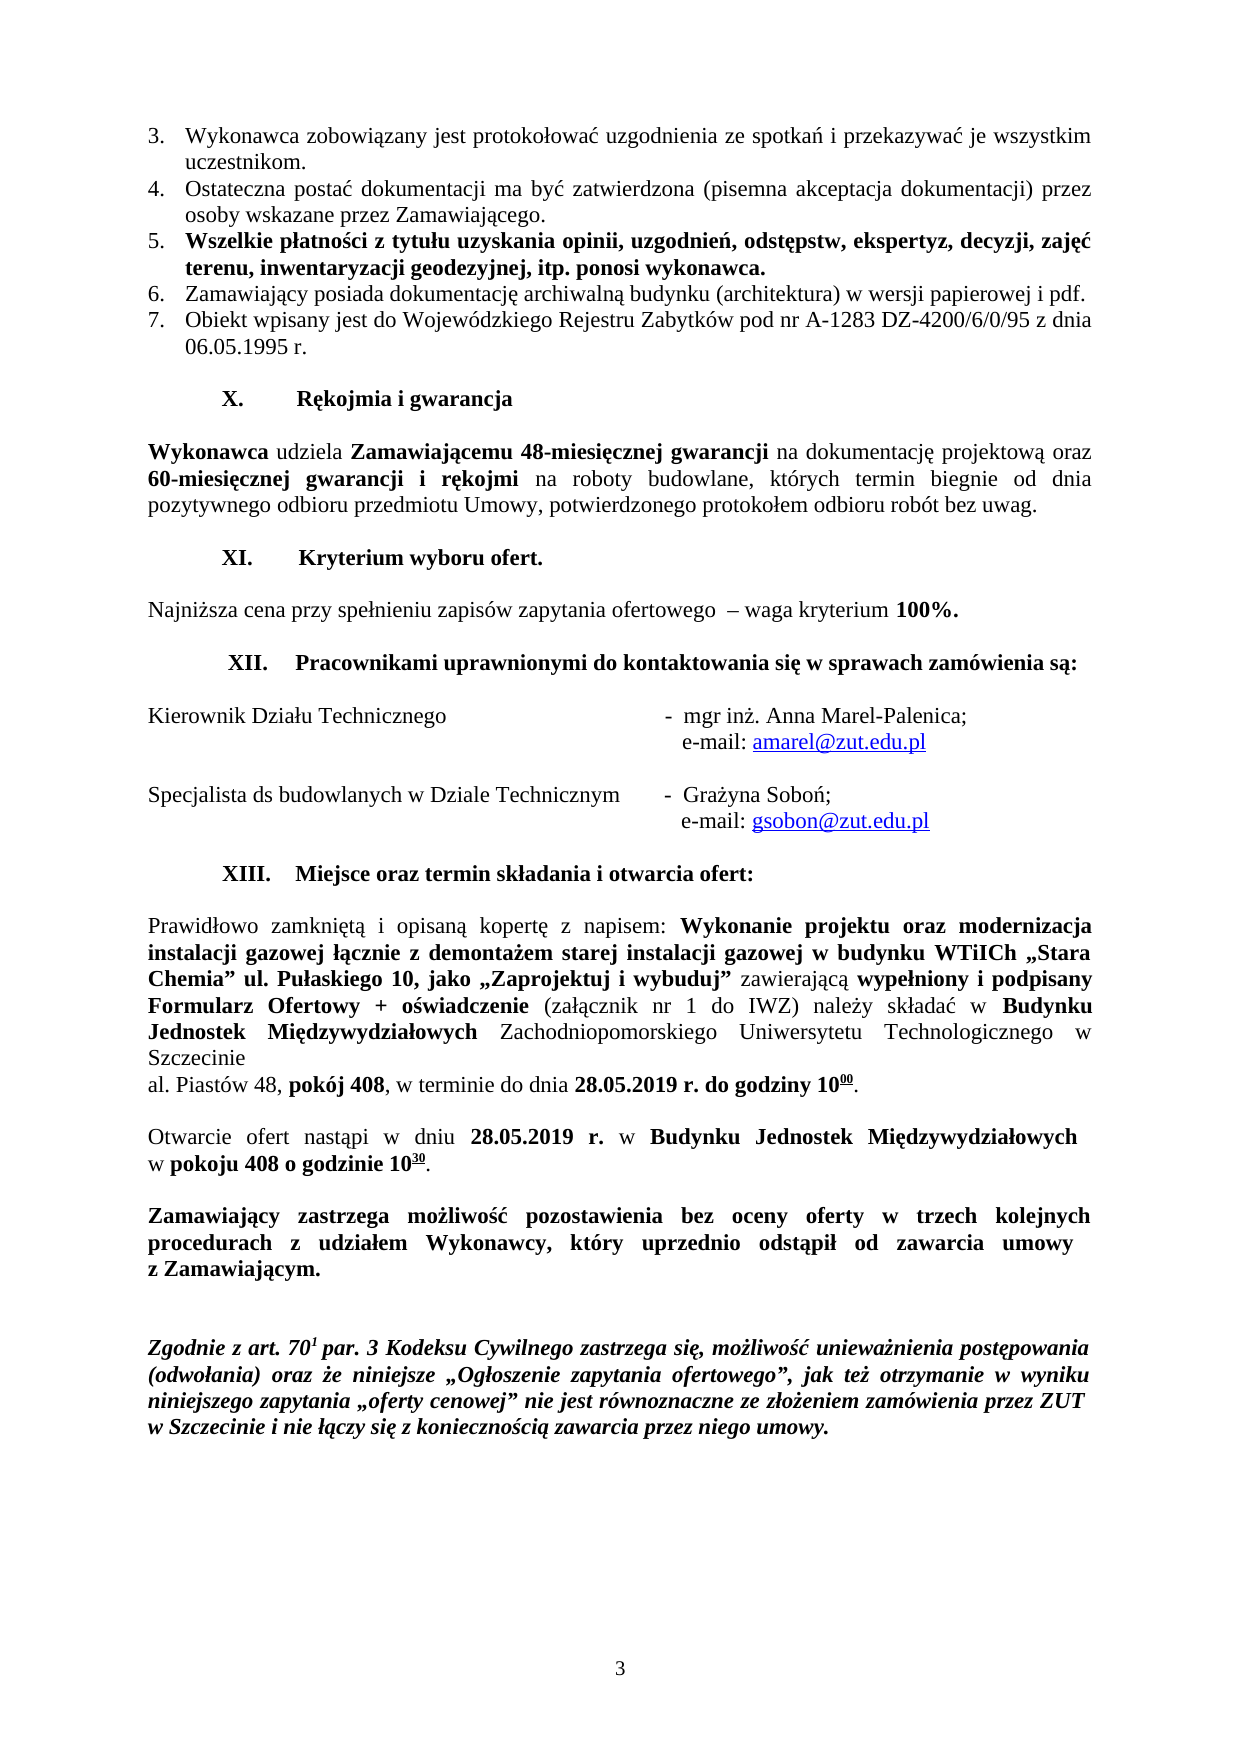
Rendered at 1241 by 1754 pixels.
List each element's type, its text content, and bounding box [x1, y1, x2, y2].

text XII. Pracownikami uprawnionymi do kontaktowania się w sprawach zamówienia są: [148, 649, 1092, 675]
text Kierownik Działu Technicznego - mgr inż. Anna Marel-Palenica; e-mail: amarel@zut.edu.pl [148, 702, 1092, 754]
text Specjalista ds budowlanych w Dziale Technicznym - Grażyna Soboń; [148, 781, 1092, 807]
text Zgodnie z art. 701 par. 3 Kodeksu Cywilnego zastrzega się, możliwość unieważnienia postępowania (odwołania) oraz że niniejsze „Ogłoszenie zapytania ofertowego”, jak też otrzymanie w wyniku niniejszego zapytania „oferty cenowej” nie jest równoznaczne ze złożeniem zamówienia przez ZUT w Szczecinie i nie łączy się z koniecznością zawarcia przez niego umowy. [148, 1334, 1092, 1440]
text XIII. Miejsce oraz termin składania i otwarcia ofert: [148, 860, 1092, 886]
text Wykonawca udziela Zamawiającemu 48-miesięcznej gwarancji na dokumentację projektową oraz 60-miesięcznej gwarancji i rękojmi na roboty budowlane, których termin biegnie od dnia pozytywnego odbioru przedmiotu Umowy, potwierdzonego protokołem odbioru robót bez uwag. [148, 438, 1092, 517]
text Najniższa cena przy spełnieniu zapisów zapytania ofertowego – waga kryterium 100%. [148, 596, 1092, 623]
list Wszelkie płatności z tytułu uzyskania opinii, uzgodnień, odstępstw, ekspertyz, decyzji, zajęć terenu, inwentaryzacji geodezyjnej, itp. ponosi wykonawca. [148, 227, 1092, 280]
list Ostateczna postać dokumentacji ma być zatwierdzona (pisemna akceptacja dokumentacji) przez osoby wskazane przez Zamawiającego. [148, 175, 1092, 227]
text Zamawiający zastrzega możliwość pozostawienia bez oceny oferty w trzech kolejnych procedurach z udziałem Wykonawcy, który uprzednio odstąpił od zawarcia umowy z Zamawiającym. [148, 1202, 1092, 1282]
list Obiekt wpisany jest do Wojewódzkiego Rejestru Zabytków pod nr A-1283 DZ-4200/6/0/95 z dnia 06.05.1995 r. [148, 306, 1092, 359]
text e-mail: gsobon@zut.edu.pl [664, 807, 1092, 833]
list Zamawiający posiada dokumentację archiwalną budynku (architektura) w wersji papierowej i pdf. [148, 280, 1092, 306]
list Rękojmia i gwarancja [221, 386, 1092, 412]
text Prawidłowo zamkniętą i opisaną kopertę z napisem: Wykonanie projektu oraz modernizacja instalacji gazowej łącznie z demontażem starej instalacji gazowej w budynku WTiICh „Stara Chemia” ul. Pułaskiego 10, jako „Zaprojektuj i wybuduj” zawierającą wypełniony i podpisany Formularz Ofertowy + oświadczenie (załącznik nr 1 do IWZ) należy składać w Budynku Jednostek Międzywydziałowych Zachodniopomorskiego Uniwersytetu Technologicznego w Szczecinie al. Piastów 48, pokój 408, w terminie do dnia 28.05.2019 r. do godziny 1000. [148, 913, 1092, 1097]
text Otwarcie ofert nastąpi w dniu 28.05.2019 r. w Budynku Jednostek Międzywydziałowych w pokoju 408 o godzinie 1030. [148, 1123, 1092, 1176]
text XI. Kryterium wyboru ofert. [148, 544, 1092, 570]
list Wykonawca zobowiązany jest protokołować uzgodnienia ze spotkań i przekazywać je wszystkim uczestnikom. [148, 122, 1092, 175]
